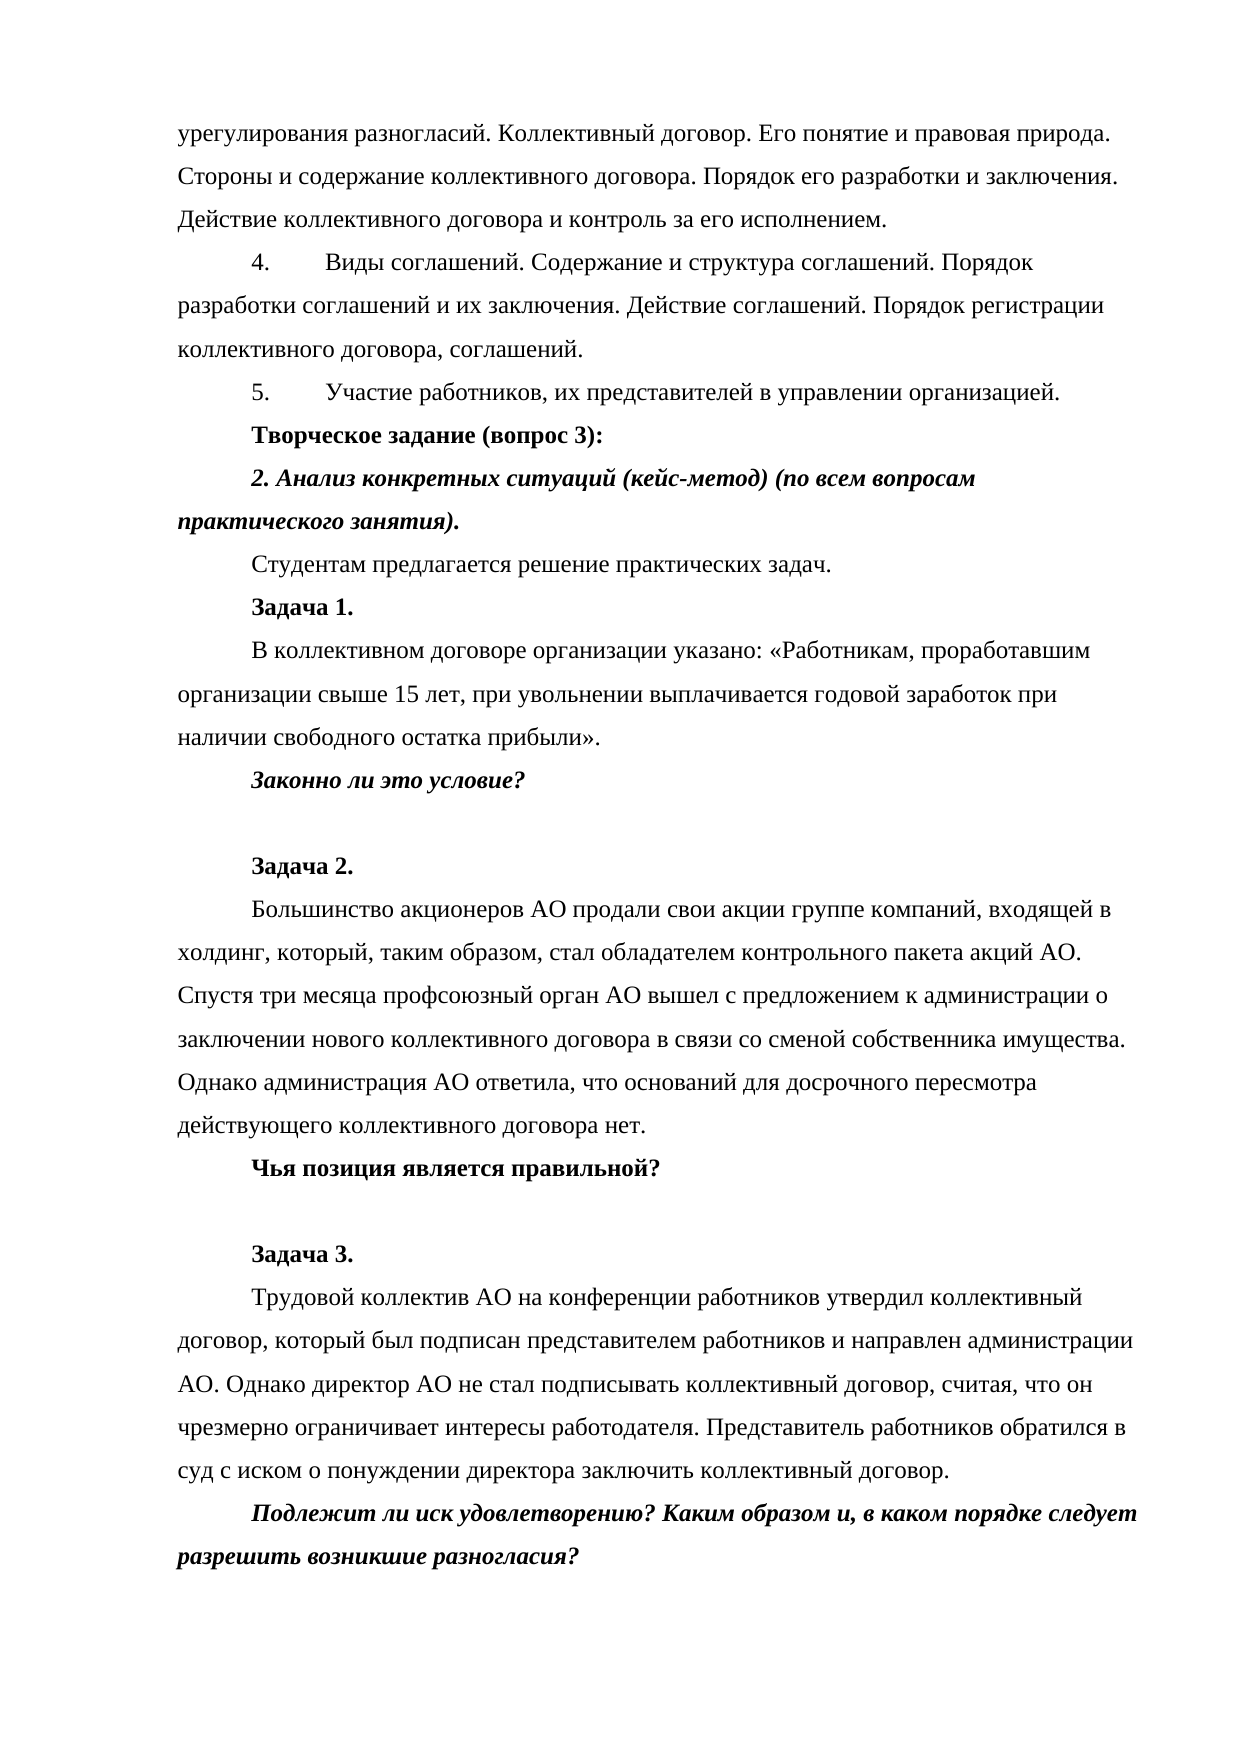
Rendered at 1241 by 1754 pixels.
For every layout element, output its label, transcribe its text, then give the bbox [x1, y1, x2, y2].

text Трудовой коллектив АО на конференции работников утвердил коллективный договор, который был подписан представителем работников и направлен администрации АО. Однако директор АО не стал подписывать коллективный договор, считая, что он чрезмерно ограничивает интересы работодателя. Представитель работников обратился в суд с иском о понуждении директора заключить коллективный договор. [177, 1282, 1152, 1484]
text Задача 1. [177, 592, 1152, 621]
text Задача 2. [177, 851, 1152, 880]
list Участие работников, их представителей в управлении организацией. [177, 377, 1152, 406]
text Чья позиция является правильной? [177, 1153, 1152, 1182]
text Законно ли это условие? [177, 765, 1152, 794]
text 2. Анализ конкретных ситуаций (кейс-метод) (по всем вопросам практического занятия). [177, 463, 1152, 535]
text Задача 3. [177, 1239, 1152, 1268]
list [177, 118, 1152, 233]
text Студентам предлагается решение практических задач. [177, 549, 1152, 578]
text Большинство акционеров АО продали свои акции группе компаний, входящей в холдинг, который, таким образом, стал обладателем контрольного пакета акций АО. Спустя три месяца профсоюзный орган АО вышел с предложением к администрации о заключении нового коллективного договора в связи со сменой собственника имущества. Однако администрация АО ответила, что оснований для досрочного пересмотра действующего коллективного договора нет. [177, 894, 1152, 1139]
text Подлежит ли иск удовлетворению? Каким образом и, в каком порядке следует разрешить возникшие разногласия? [177, 1498, 1152, 1570]
text В коллективном договоре организации указано: «Работникам, проработавшим организации свыше 15 лет, при увольнении выплачивается годовой заработок при наличии свободного остатка прибыли». [177, 636, 1152, 751]
text Творческое задание (вопрос 3): [177, 420, 1152, 449]
list Виды соглашений. Содержание и структура соглашений. Порядок разработки соглашений и их заключения. Действие соглашений. Порядок регистрации коллективного договора, соглашений. [177, 247, 1152, 362]
